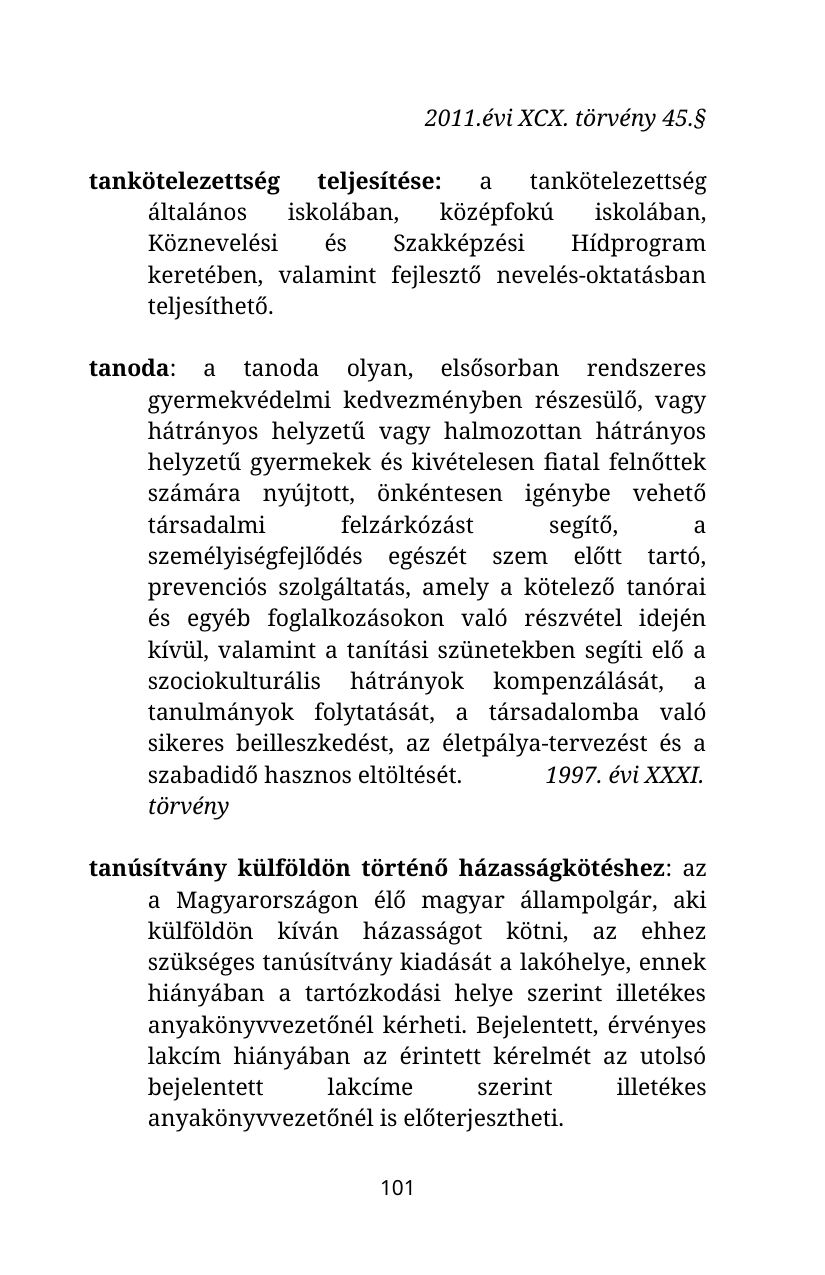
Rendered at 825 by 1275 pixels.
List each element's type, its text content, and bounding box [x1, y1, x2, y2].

text tanúsítvány külföldön történő házasságkötéshez: az a Magyarországon élő magyar állampolgár, aki külföldön kíván házasságot kötni, az ehhez szükséges tanúsítvány kiadását a lakóhelye, ennek hiányában a tartózkodási helye szerint illetékes anyakönyvvezetőnél kérheti. Bejelentett, érvényes lakcím hiányában az érintett kérelmét az utolsó bejelentett lakcíme szerint illetékes anyakönyvvezetőnél is előterjesztheti. [89, 852, 707, 1133]
text tankötelezettség teljesítése: a tankötelezettség általános iskolában, középfokú iskolában, Köznevelési és Szakképzési Hídprogram keretében, valamint fejlesztő nevelés-oktatásban teljesíthető. [89, 165, 707, 321]
text tanoda: a tanoda olyan, elsősorban rendszeres gyermekvédelmi kedvezményben részesülő, vagy hátrányos helyzetű vagy halmozottan hátrányos helyzetű gyermekek és kivételesen fiatal felnőttek számára nyújtott, önkéntesen igénybe vehető társadalmi felzárkózást segítő, a személyiségfejlődés egészét szem előtt tartó, prevenciós szolgáltatás, amely a kötelező tanórai és egyéb foglalkozásokon való részvétel idején kívül, valamint a tanítási szünetekben segíti elő a szociokulturális hátrányok kompenzálását, a tanulmányok folytatását, a társadalomba való sikeres beilleszkedést, az életpálya-tervezést és a szabadidő hasznos eltöltését. 1997. évi XXXI. törvény [89, 352, 707, 821]
text 2011.évi XCX. törvény 45.§ [89, 102, 707, 133]
